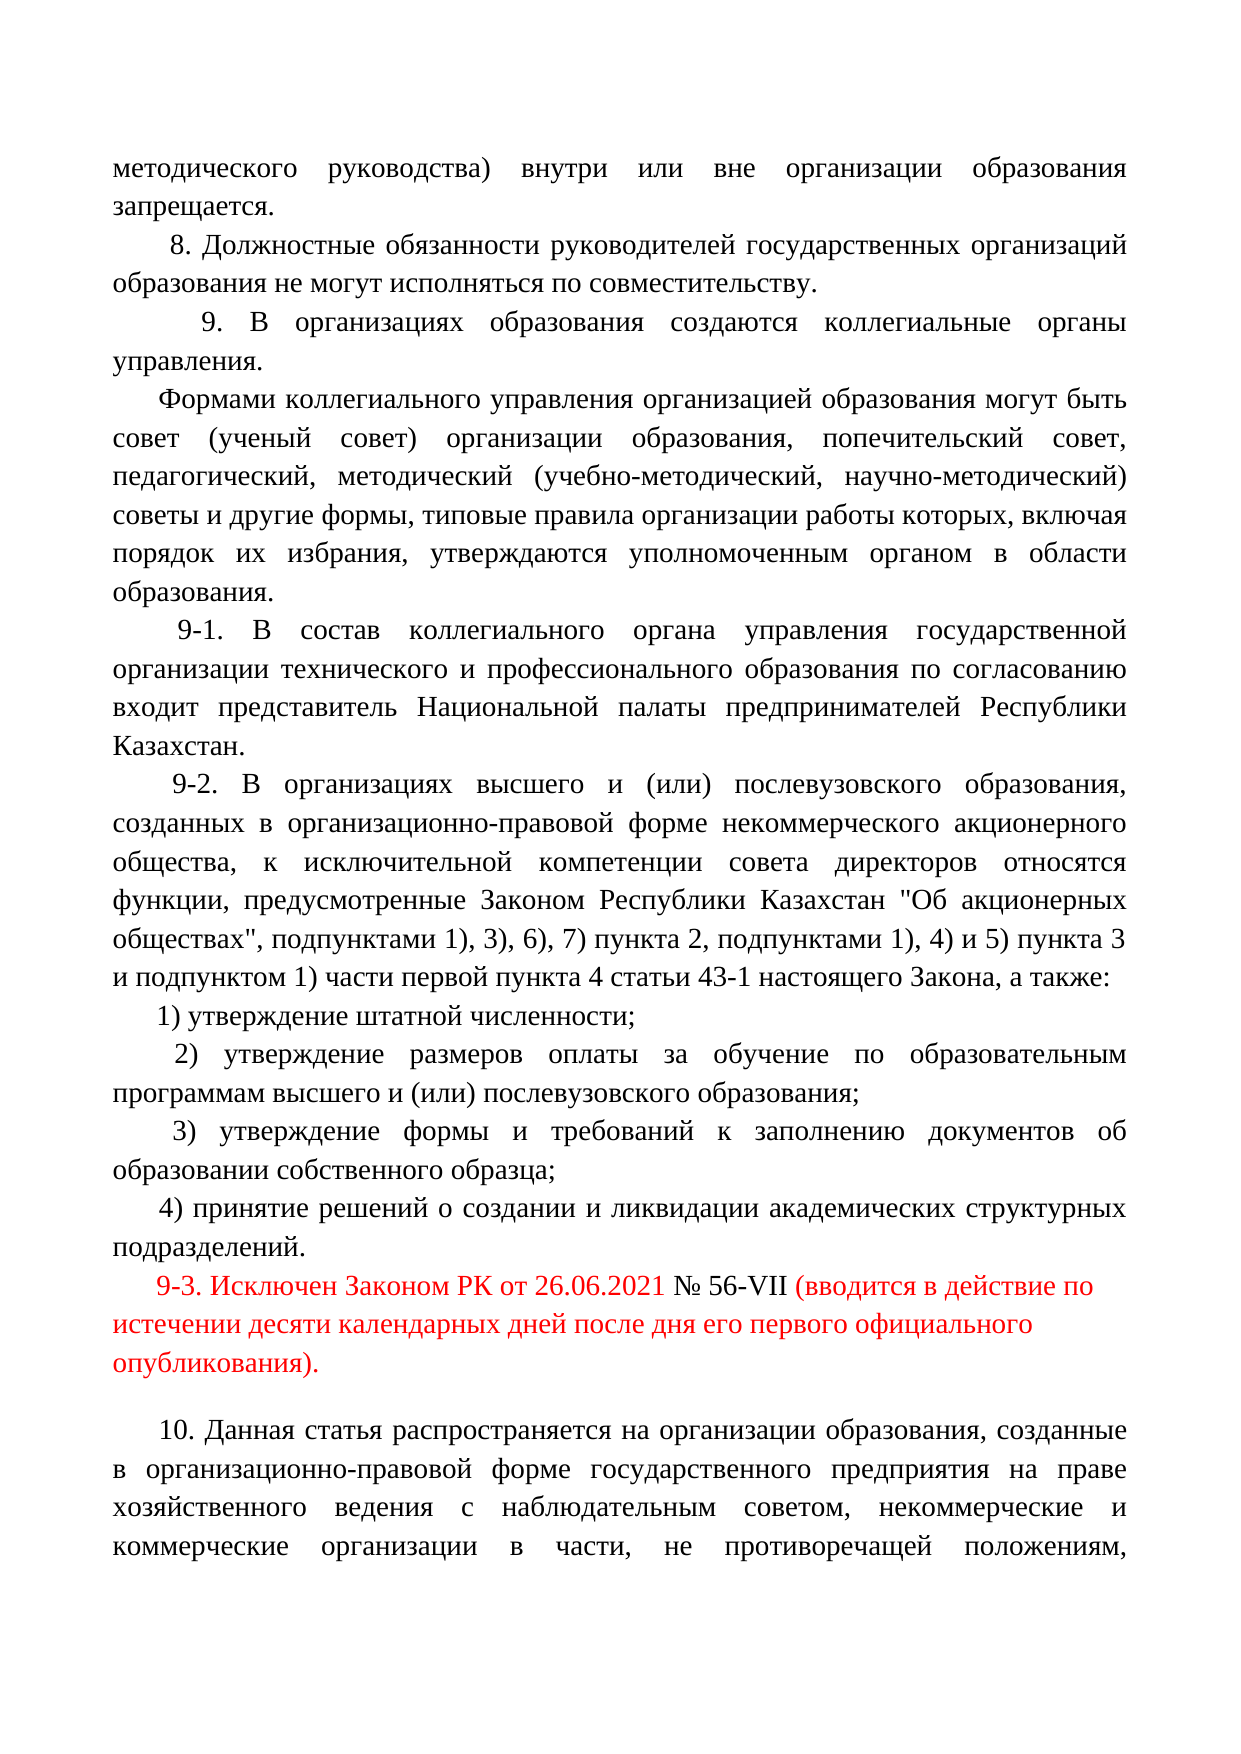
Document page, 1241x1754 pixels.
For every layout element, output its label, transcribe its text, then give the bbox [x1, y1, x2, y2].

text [112, 150, 1128, 222]
text 9-1. В состав коллегиального органа управления государственной организации технического и профессионального образования по согласованию входит представитель Национальной палаты предпринимателей Республики Казахстан. [112, 612, 1128, 762]
text 1) утверждение штатной численности; [112, 998, 1128, 1031]
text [112, 1412, 1128, 1562]
text Формами коллегиального управления организацией образования могут быть совет (ученый совет) организации образования, попечительский совет, педагогический, методический (учебно-методический, научно-методический) советы и другие формы, типовые правила организации работы которых, включая порядок их избрания, утверждаются уполномоченным органом в области образования. [112, 381, 1128, 607]
text 9-2. В организациях высшего и (или) послевузовского образования, созданных в организационно-правовой форме некоммерческого акционерного общества, к исключительной компетенции совета директоров относятся функции, предусмотренные Законом Республики Казахстан "Об акционерных обществах", подпунктами 1), 3), 6), 7) пункта 2, подпунктами 1), 4) и 5) пункта 3 и подпунктом 1) части первой пункта 4 статьи 43-1 настоящего Закона, а также: [112, 767, 1128, 993]
text 8. Должностные обязанности руководителей государственных организаций образования не могут исполняться по совместительству. [112, 227, 1128, 299]
text 4) принятие решений о создании и ликвидации академических структурных подразделений. [112, 1191, 1128, 1263]
text 2) утверждение размеров оплаты за обучение по образовательным программам высшего и (или) послевузовского образования; [112, 1036, 1128, 1108]
text 9-3. Исключен Законом РК от 26.06.2021 № 56-VII (вводится в действие по истечении десяти календарных дней после дня его первого официального опубликования). [112, 1268, 1128, 1408]
text 9. В организациях образования создаются коллегиальные органы управления. [112, 304, 1128, 376]
text 3) утверждение формы и требований к заполнению документов об образовании собственного образца; [112, 1113, 1128, 1186]
